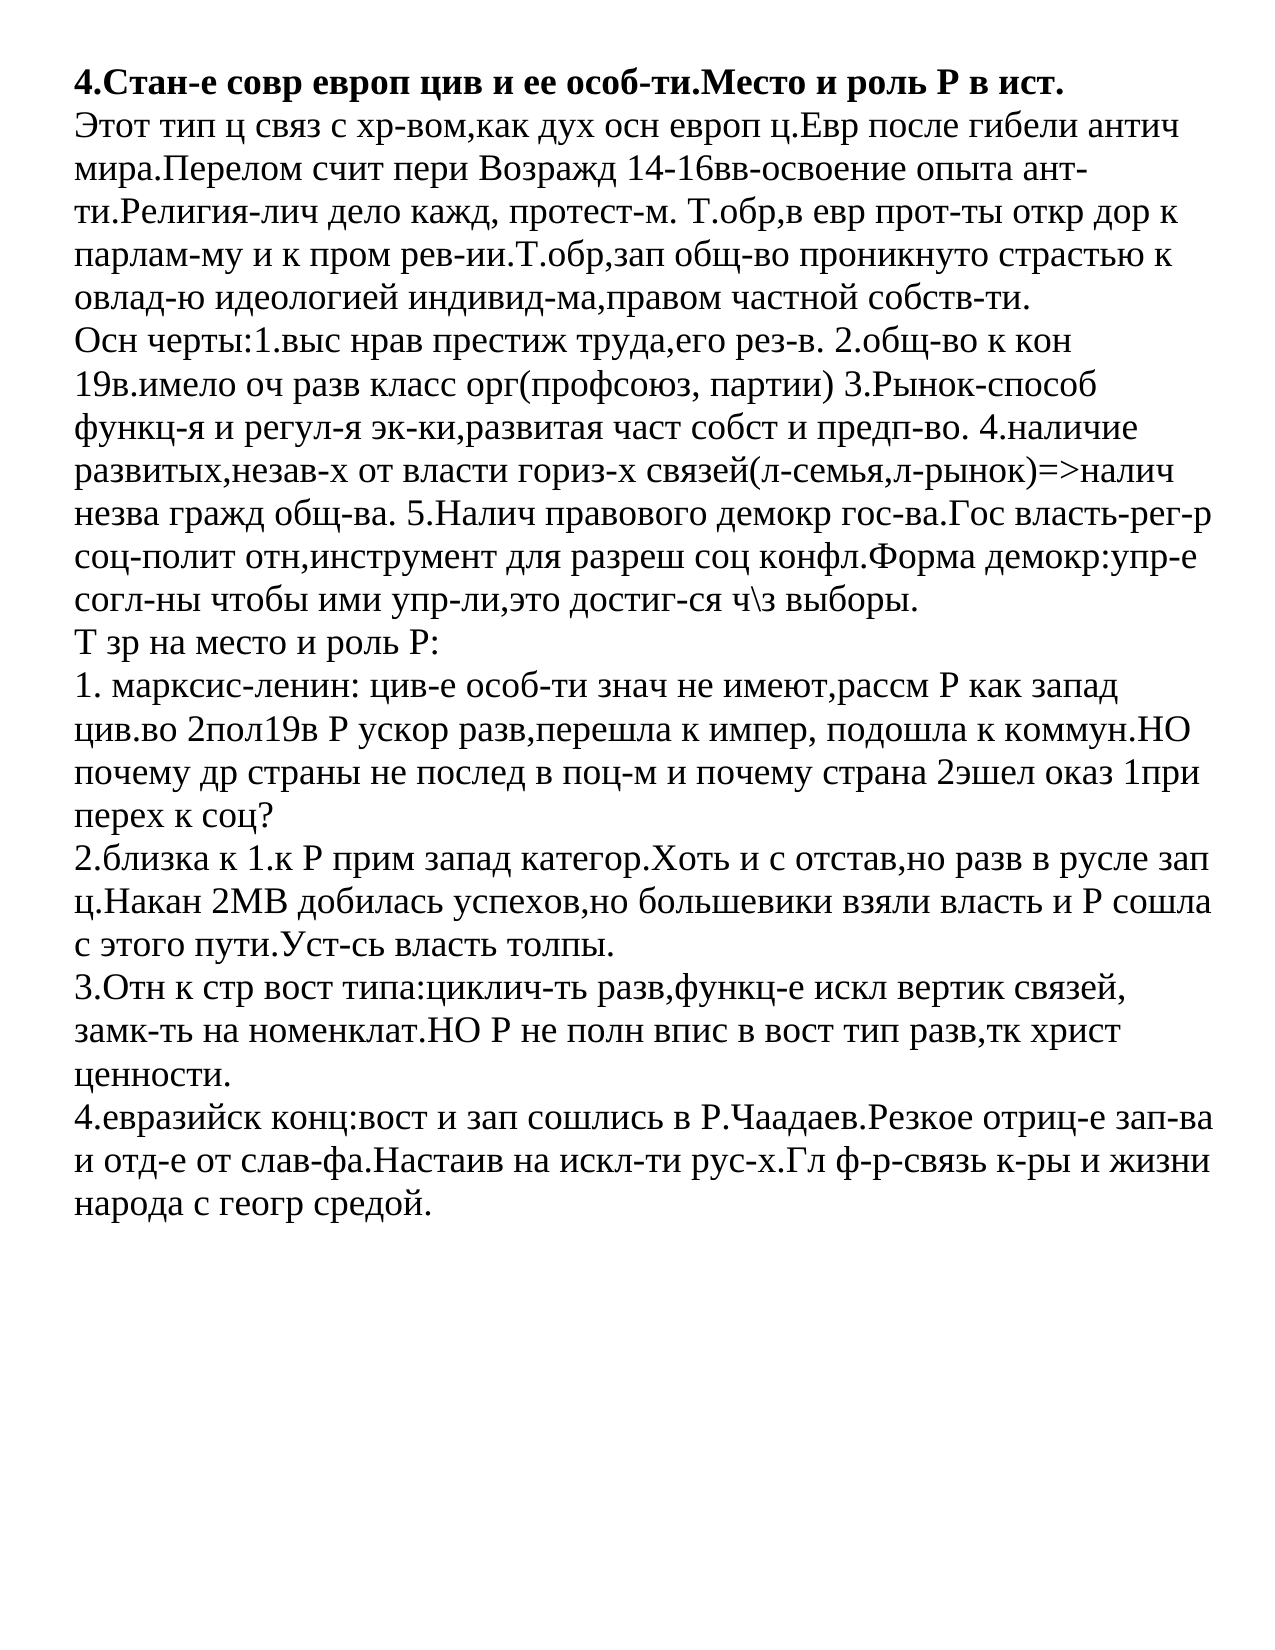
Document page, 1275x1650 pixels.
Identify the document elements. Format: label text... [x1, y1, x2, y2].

text Т зр на место и роль Р: [74, 620, 1216, 663]
text 4.Стан-е совр европ цив и ее особ-ти.Место и роль Р в ист. [74, 59, 1216, 102]
text 2.близка к 1.к Р прим запад категор.Хоть и с отстав,но разв в русле зап ц.Накан 2МВ добилась успехов,но большевики взяли власть и Р сошла с этого пути.Уст-сь власть толпы. [74, 835, 1216, 965]
text 4.евразийск конц:вост и зап сошлись в Р.Чаадаев.Резкое отриц-е зап-ва и отд-е от слав-фа.Настаив на искл-ти рус-х.Гл ф-р-связь к-ры и жизни народа с геогр средой. [74, 1094, 1216, 1223]
text 1. марксис-ленин: цив-е особ-ти знач не имеют,рассм Р как запад цив.во 2пол19в Р ускор разв,перешла к импер, подошла к коммун.НО почему др страны не послед в поц-м и почему страна 2эшел оказ 1при перех к соц? [74, 663, 1216, 835]
text 3.Отн к стр вост типа:циклич-ть разв,функц-е искл вертик связей, замк-ть на номенклат.НО Р не полн впис в вост тип разв,тк христ ценности. [74, 965, 1216, 1094]
text Этот тип ц связ с хр-вом,как дух осн европ ц.Евр после гибели антич мира.Перелом счит пери Возражд 14-16вв-освоение опыта ант-ти.Религия-лич дело кажд, протест-м. Т.обр,в евр прот-ты откр дор к парлам-му и к пром рев-ии.Т.обр,зап общ-во проникнуто страстью к овлад-ю идеологией индивид-ма,правом частной собств-ти. [74, 102, 1216, 318]
text Осн черты:1.выс нрав престиж труда,его рез-в. 2.общ-во к кон 19в.имело оч разв класс орг(профсоюз, партии) 3.Рынок-способ функц-я и регул-я эк-ки,развитая част собст и предп-во. 4.наличие развитых,незав-х от власти гориз-х связей(л-семья,л-рынок)=>налич незва гражд общ-ва. 5.Налич правового демокр гос-ва.Гос власть-рег-р соц-полит отн,инструмент для разреш соц конфл.Форма демокр:упр-е согл-ны чтобы ими упр-ли,это достиг-ся ч\з выборы. [74, 318, 1216, 620]
